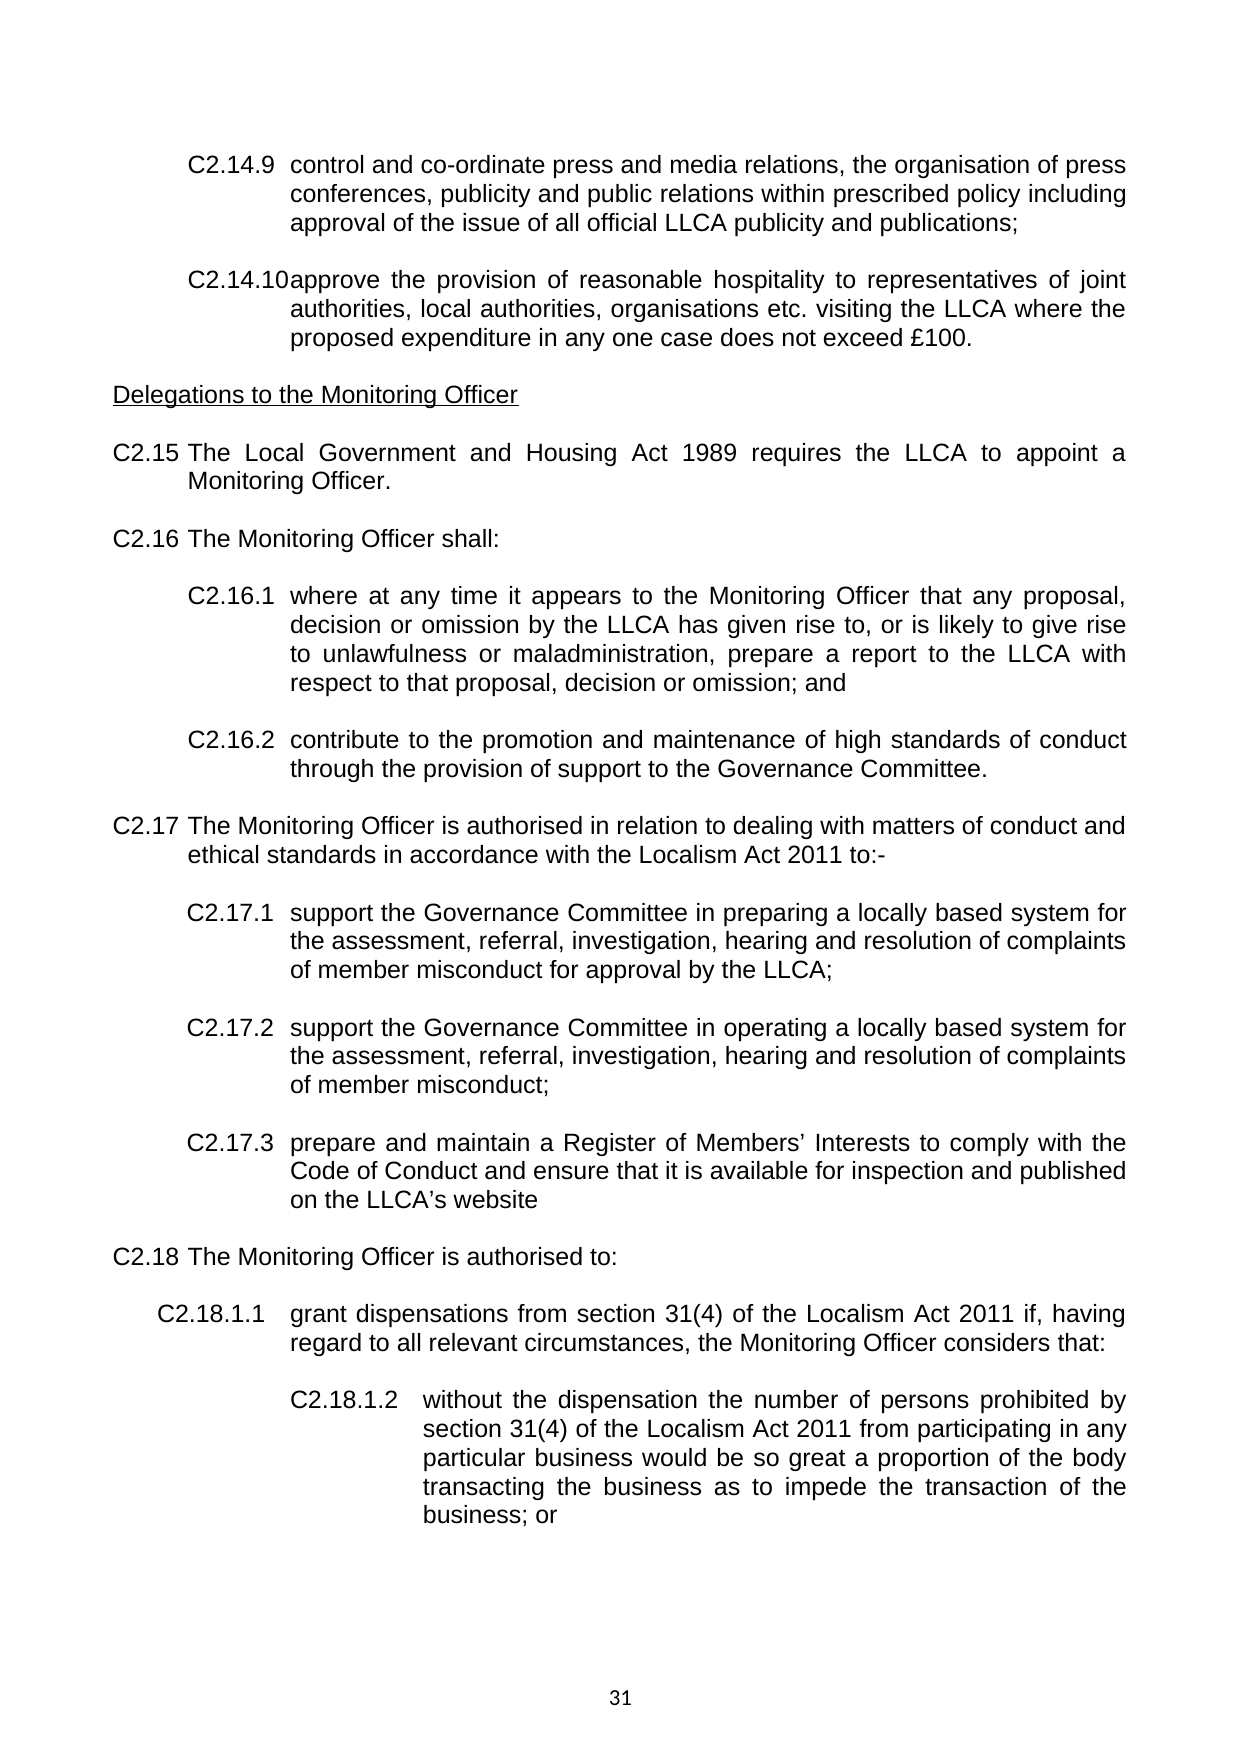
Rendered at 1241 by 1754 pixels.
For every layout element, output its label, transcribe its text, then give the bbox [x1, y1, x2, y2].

list without the dispensation the number of persons prohibited by section 31(4) of the Localism Act 2011 from participating in any particular business would be so great a proportion of the body transacting the business as to impede the transaction of the business; or [290, 1386, 1128, 1529]
list The Local Government and Housing Act 1989 requires the LLCA to appoint a Monitoring Officer. [112, 437, 1128, 495]
list contribute to the promotion and maintenance of high standards of conduct through the provision of support to the Governance Committee. [187, 725, 1128, 782]
list The Monitoring Officer is authorised to: [112, 1242, 1128, 1271]
list control and co-ordinate press and media relations, the organisation of press conferences, publicity and public relations within prescribed policy including approval of the issue of all official LLCA publicity and publications; [187, 150, 1128, 236]
list support the Governance Committee in preparing a locally based system for the assessment, referral, investigation, hearing and resolution of complaints of member misconduct for approval by the LLCA; [186, 897, 1128, 984]
text Delegations to the Monitoring Officer [112, 380, 1128, 409]
list support the Governance Committee in operating a locally based system for the assessment, referral, investigation, hearing and resolution of complaints of member misconduct; [186, 1012, 1128, 1099]
list The Monitoring Officer shall: [112, 524, 1128, 552]
list prepare and maintain a Register of Members’ Interests to comply with the Code of Conduct and ensure that it is available for inspection and published on the LLCA’s website [186, 1127, 1128, 1214]
list approve the provision of reasonable hospitality to representatives of joint authorities, local authorities, organisations etc. visiting the LLCA where the proposed expenditure in any one case does not exceed £100. [187, 265, 1128, 351]
list The Monitoring Officer is authorised in relation to dealing with matters of conduct and ethical standards in accordance with the Localism Act 2011 to:- [112, 811, 1128, 869]
list where at any time it appears to the Monitoring Officer that any proposal, decision or omission by the LLCA has given rise to, or is likely to give rise to unlawfulness or maladministration, prepare a report to the LLCA with respect to that proposal, decision or omission; and [187, 581, 1128, 696]
list grant dispensations from section 31(4) of the Localism Act 2011 if, having regard to all relevant circumstances, the Monitoring Officer considers that: [157, 1299, 1128, 1357]
